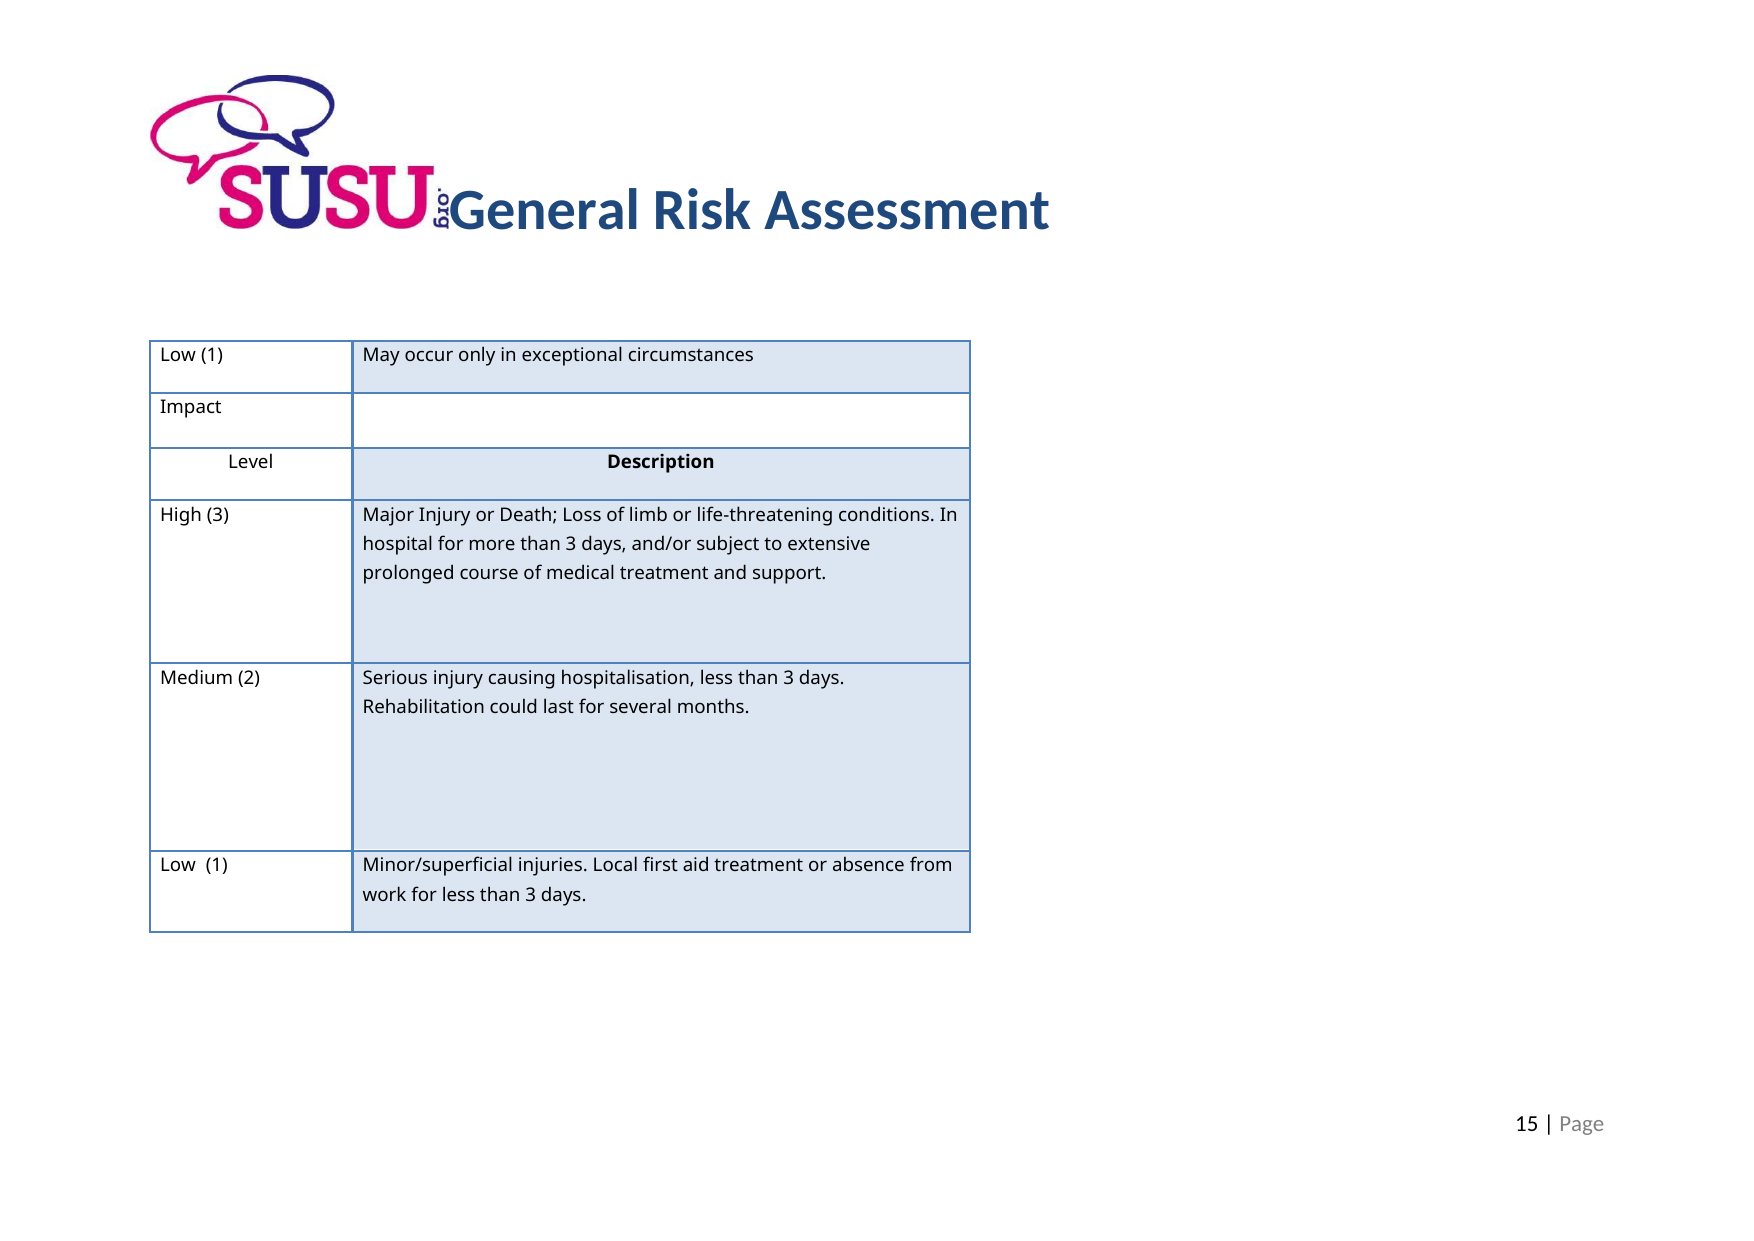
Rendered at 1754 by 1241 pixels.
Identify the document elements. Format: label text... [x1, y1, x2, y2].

table_cell Low (1) [151, 852, 351, 931]
table_cell [354, 394, 969, 447]
table_cell May occur only in exceptional circumstances [354, 342, 969, 392]
table_cell Major Injury or Death; Loss of limb or life-threatening conditions. In hospital for more than 3 days, and/or subject to extensive prolonged course of medical treatment and support. [354, 501, 969, 662]
table_cell Low (1) [151, 342, 351, 392]
table_cell High (3) [151, 501, 351, 662]
table_cell Level [151, 449, 351, 499]
table_cell Description [354, 449, 969, 499]
table_cell Minor/superficial injuries. Local first aid treatment or absence from work for less than 3 days. [354, 852, 969, 931]
picture [150, 75, 449, 229]
table_cell Serious injury causing hospitalisation, less than 3 days. Rehabilitation could last for several months. [354, 664, 969, 849]
table_cell Impact [151, 394, 351, 447]
table_cell Medium (2) [151, 664, 351, 849]
